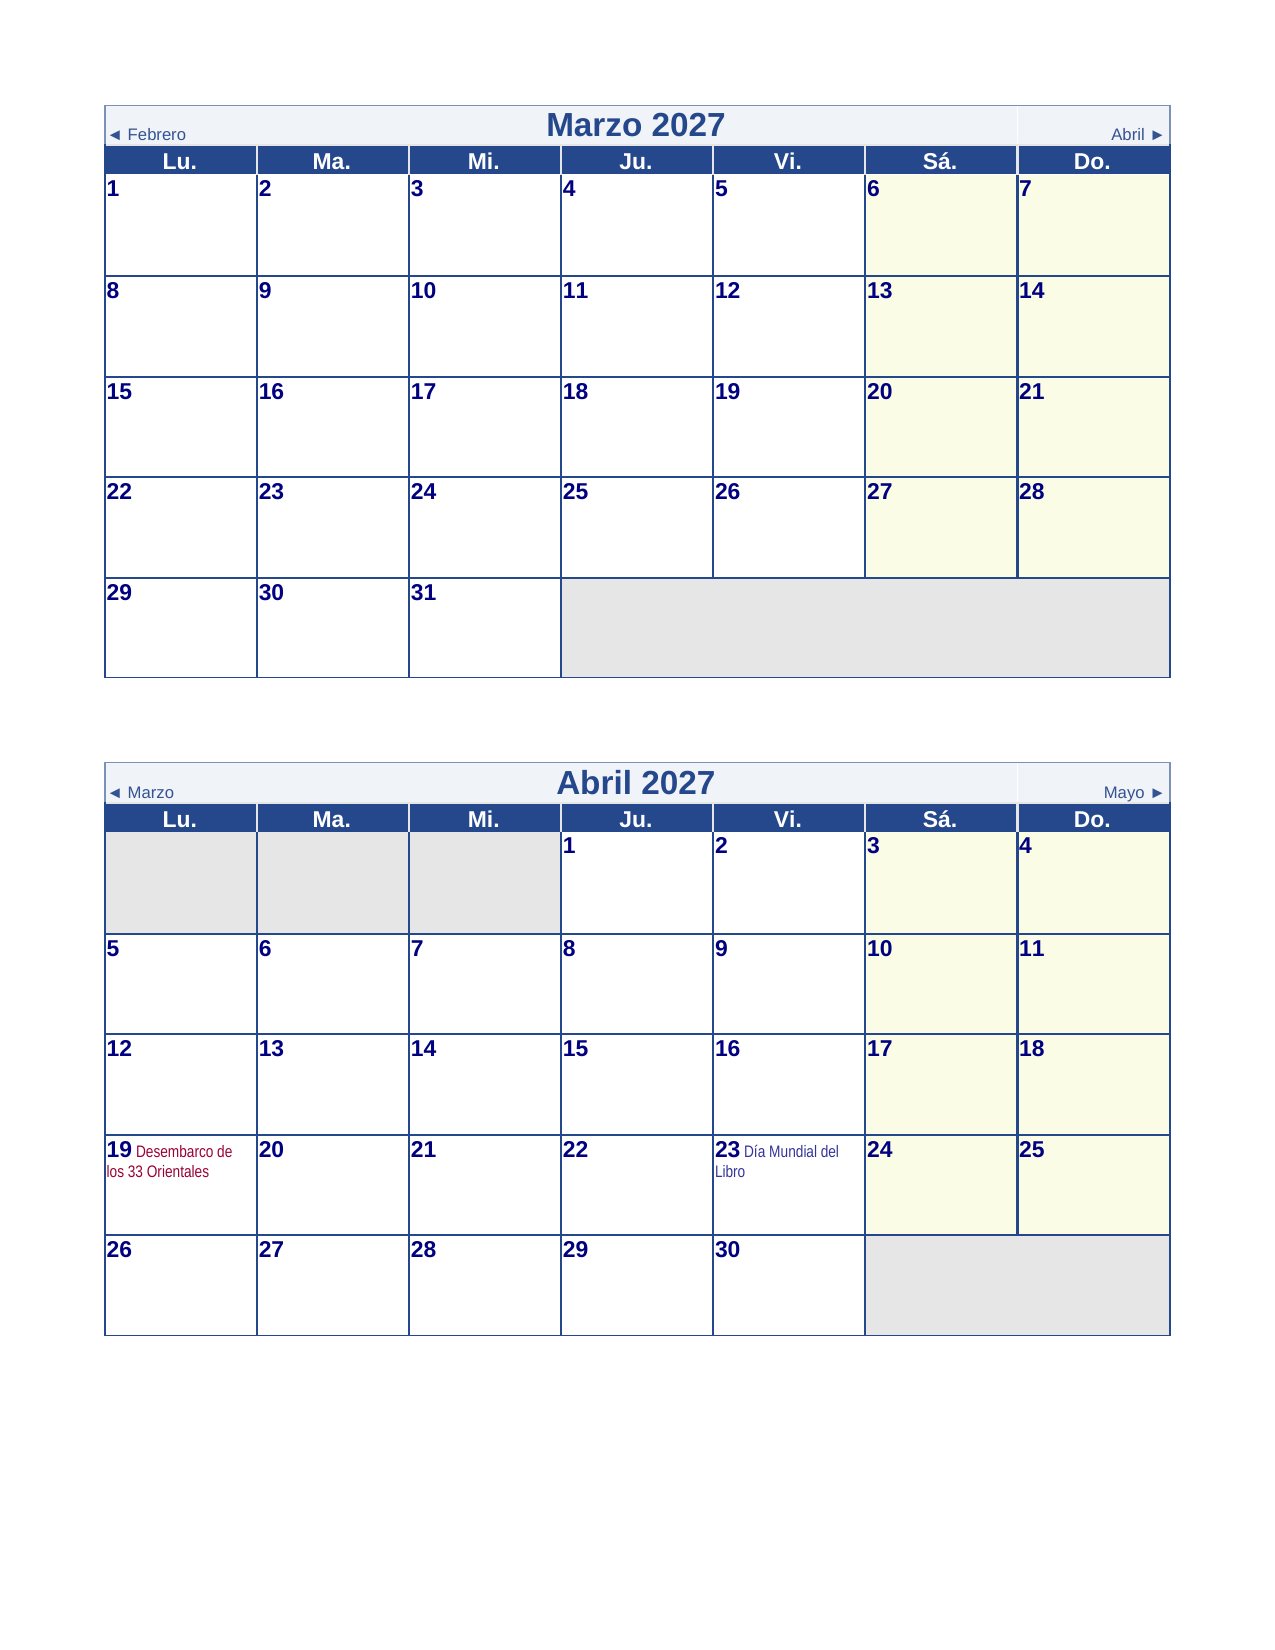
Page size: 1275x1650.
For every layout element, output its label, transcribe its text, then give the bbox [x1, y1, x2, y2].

table_cell 14 [1019, 277, 1169, 376]
table_header Marzo 2027 [257, 106, 1017, 144]
table_header Abril 2027 [257, 763, 1017, 802]
table_cell Mi. [410, 804, 560, 832]
table_cell 15 [562, 1035, 712, 1134]
table_cell 11 [1019, 935, 1169, 1033]
table_cell 12 [106, 1035, 256, 1134]
table_cell 25 [562, 478, 712, 577]
table_header Abril ► [1018, 106, 1169, 144]
table_cell 21 [1019, 378, 1169, 476]
table_cell 10 [866, 935, 1016, 1033]
table_cell 1 [562, 832, 712, 933]
table_cell 29 [106, 579, 256, 677]
table_cell 27 [258, 1236, 408, 1335]
table_cell 29 [562, 1236, 712, 1335]
table_cell Ju. [562, 146, 712, 174]
table_cell 4 [1019, 832, 1169, 933]
table_cell 14 [410, 1035, 560, 1134]
table_cell 18 [562, 378, 712, 476]
table_cell 6 [866, 175, 1016, 275]
table_header ◄ Marzo [106, 763, 257, 802]
table_cell 15 [106, 378, 256, 476]
table_cell [562, 579, 1169, 677]
table_cell 23 Día Mundial del Libro [714, 1136, 864, 1234]
table_cell 26 [106, 1236, 256, 1335]
table_cell 22 [562, 1136, 712, 1234]
table_cell 30 [714, 1236, 864, 1335]
table_cell Sá. [866, 804, 1016, 832]
table_cell 5 [714, 175, 864, 275]
table_cell [258, 832, 408, 933]
table_cell 19 [714, 378, 864, 476]
table_cell 9 [714, 935, 864, 1033]
table_cell 19 Desembarco de los 33 Orientales [106, 1136, 256, 1234]
table_cell 7 [410, 935, 560, 1033]
table_header ◄ Febrero [106, 106, 257, 144]
table_cell 8 [562, 935, 712, 1033]
table_cell Ma. [258, 146, 408, 174]
table_cell 2 [258, 175, 408, 275]
table_cell 9 [258, 277, 408, 376]
table_cell 20 [258, 1136, 408, 1234]
table_cell 24 [410, 478, 560, 577]
table_cell 26 [714, 478, 864, 577]
table_cell 28 [410, 1236, 560, 1335]
table_cell 1 [106, 175, 256, 275]
table_cell 17 [866, 1035, 1016, 1134]
table_cell 2 [714, 832, 864, 933]
table_cell Lu. [106, 146, 256, 174]
table_cell 5 [106, 935, 256, 1033]
table_cell 28 [1019, 478, 1169, 577]
table_cell 20 [866, 378, 1016, 476]
table_cell Mi. [410, 146, 560, 174]
table_cell 11 [562, 277, 712, 376]
table_cell 16 [258, 378, 408, 476]
table_header Mayo ► [1018, 763, 1169, 802]
table_cell 8 [106, 277, 256, 376]
table_cell [410, 832, 560, 933]
table_cell Do. [1019, 146, 1169, 174]
table_cell Ju. [562, 804, 712, 832]
table_cell 25 [1019, 1136, 1169, 1234]
table_cell 21 [410, 1136, 560, 1234]
table_cell 10 [410, 277, 560, 376]
table_cell 24 [866, 1136, 1016, 1234]
table_cell [866, 1236, 1169, 1335]
table_cell 13 [258, 1035, 408, 1134]
table_cell 13 [866, 277, 1016, 376]
table_cell [106, 832, 256, 933]
table_cell 12 [714, 277, 864, 376]
table_cell 23 [258, 478, 408, 577]
table_cell 27 [866, 478, 1016, 577]
table_cell 22 [106, 478, 256, 577]
table_cell 3 [410, 175, 560, 275]
table_cell 31 [410, 579, 560, 677]
table_cell 3 [866, 832, 1016, 933]
table_cell 4 [562, 175, 712, 275]
table_cell Sá. [866, 146, 1016, 174]
table_cell 18 [1019, 1035, 1169, 1134]
table_cell 17 [410, 378, 560, 476]
table_cell 6 [258, 935, 408, 1033]
table_cell 30 [258, 579, 408, 677]
table_cell 7 [1019, 175, 1169, 275]
table_cell Lu. [106, 804, 256, 832]
table_cell 16 [714, 1035, 864, 1134]
table_cell Vi. [714, 804, 864, 832]
table_cell Do. [1019, 804, 1169, 832]
table_cell Ma. [258, 804, 408, 832]
table_cell Vi. [714, 146, 864, 174]
